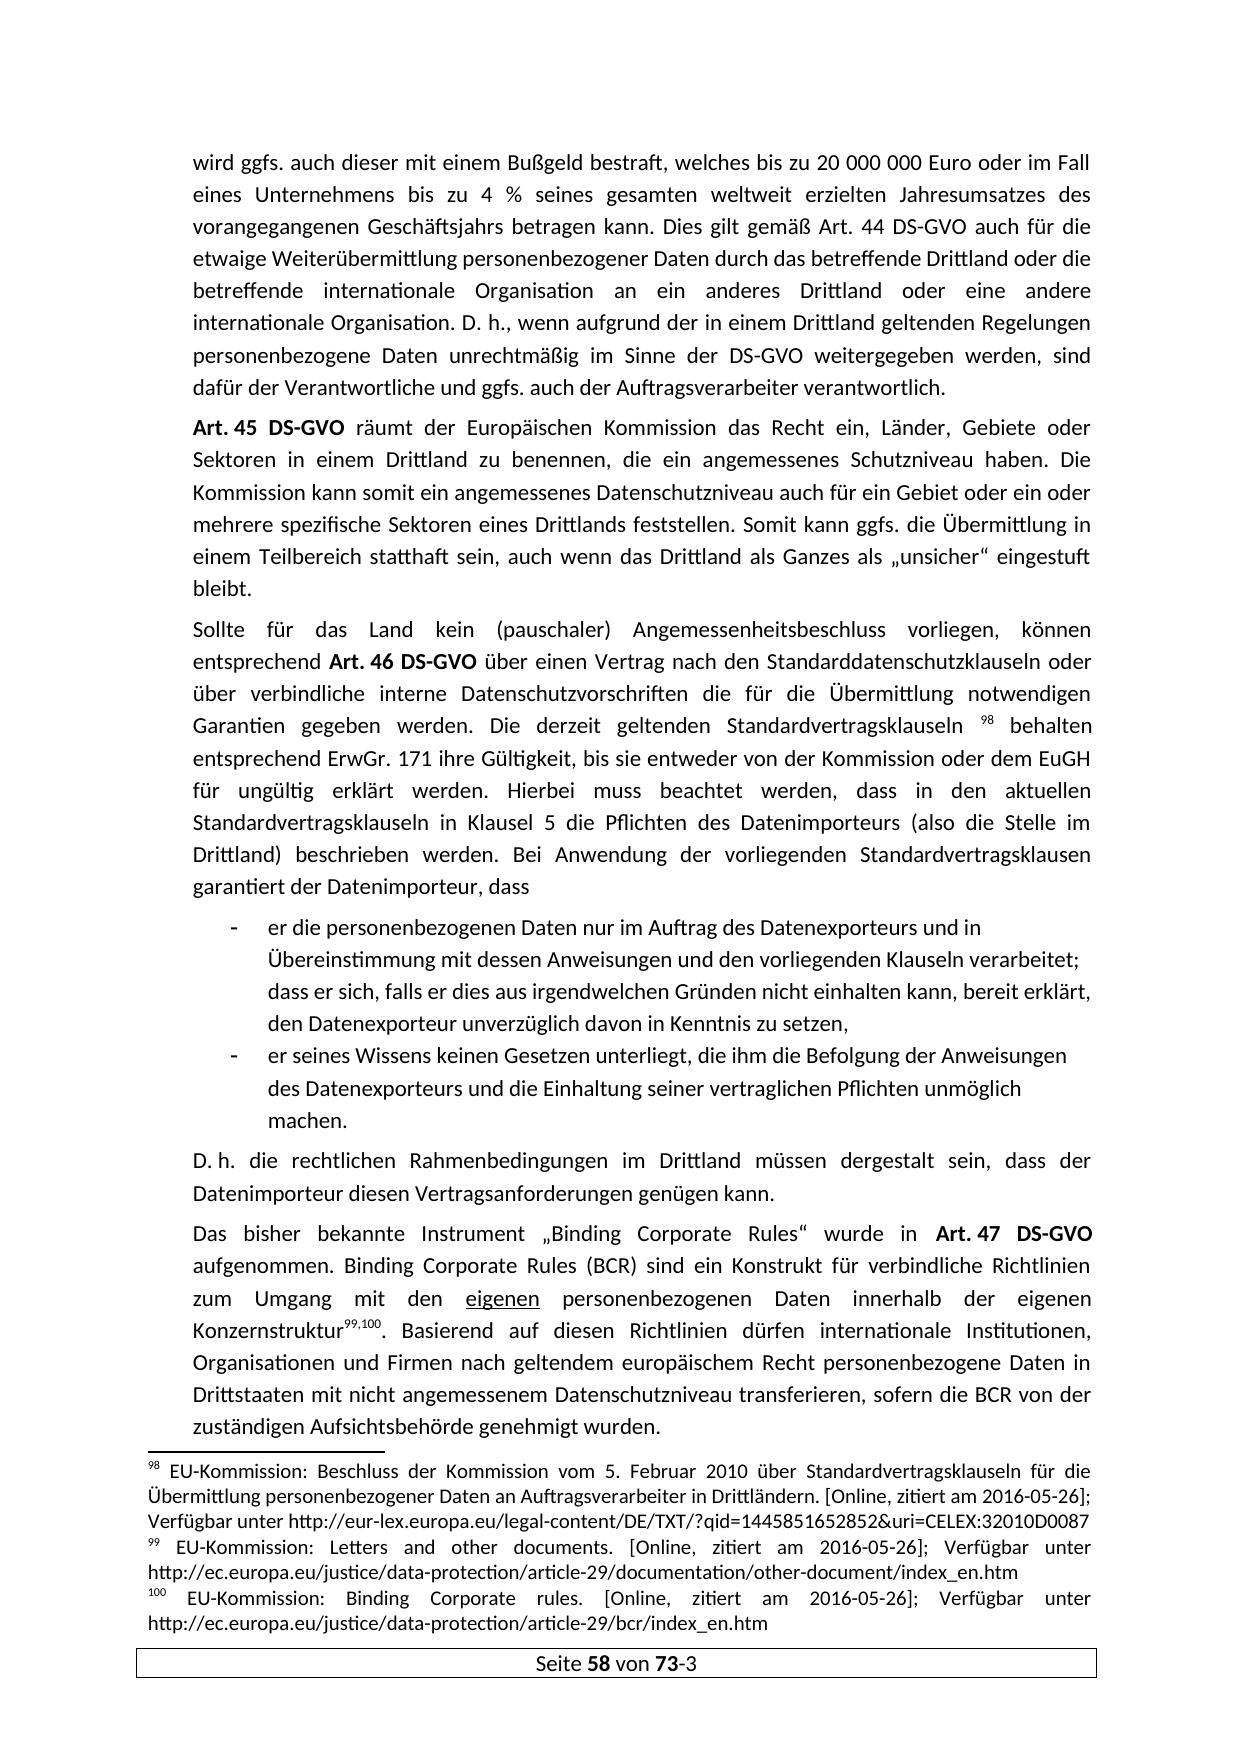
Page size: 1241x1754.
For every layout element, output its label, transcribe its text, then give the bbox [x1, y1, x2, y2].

list er seines Wissens keinen Gesetzen unterliegt, die ihm die Befolgung der Anweisungen des Datenexporteurs und die Einhaltung seiner vertraglichen Pflichten unmöglich machen. [230, 1042, 1093, 1134]
text Das bisher bekannte Instrument „Binding Corporate Rules“ wurde in Art. 47 DS-GVO aufgenommen. Binding Corporate Rules (BCR) sind ein Konstrukt für verbindliche Richtlinien zum Umgang mit den eigenen personenbezogenen Daten innerhalb der eigenen Konzernstruktur,. Basierend auf diesen Richtlinien dürfen internationale Institutionen, Organisationen und Firmen nach geltendem europäischem Recht personenbezogene Daten in Drittstaaten mit nicht angemessenem Datenschutzniveau transferieren, sofern die BCR von der zuständigen Aufsichtsbehörde genehmigt wurden. [193, 1219, 1093, 1440]
list er die personenbezogenen Daten nur im Auftrag des Datenexporteurs und in Übereinstimmung mit dessen Anweisungen und den vorliegenden Klauseln verarbeitet; dass er sich, falls er dies aus irgendwelchen Gründen nicht einhalten kann, bereit erklärt, den Datenexporteur unverzüglich davon in Kenntnis zu setzen, [230, 913, 1093, 1037]
text Sollte für das Land kein (pauschaler) Angemessenheitsbeschluss vorliegen, können entsprechend Art. 46 DS-GVO über einen Vertrag nach den Standarddatenschutzklauseln oder über verbindliche interne Datenschutzvorschriften die für die Übermittlung notwendigen Garantien gegeben werden. Die derzeit geltenden Standardvertragsklauseln behalten entsprechend ErwGr. 171 ihre Gültigkeit, bis sie entweder von der Kommission oder dem EuGH für ungültig erklärt werden. Hierbei muss beachtet werden, dass in den aktuellen Standardvertragsklauseln in Klausel 5 die Pflichten des Datenimporteurs (also die Stelle im Drittland) beschrieben werden. Bei Anwendung der vorliegenden Standardvertragsklausen garantiert der Datenimporteur, dass [193, 615, 1093, 900]
text Art. 45 DS-GVO räumt der Europäischen Kommission das Recht ein, Länder, Gebiete oder Sektoren in einem Drittland zu benennen, die ein angemessenes Schutzniveau haben. Die Kommission kann somit ein angemessenes Datenschutzniveau auch für ein Gebiet oder ein oder mehrere spezifische Sektoren eines Drittlands feststellen. Somit kann ggfs. die Übermittlung in einem Teilbereich statthaft sein, auch wenn das Drittland als Ganzes als „unsicher“ eingestuft bleibt. [193, 413, 1093, 602]
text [193, 148, 1093, 401]
text D. h. die rechtlichen Rahmenbedingungen im Drittland müssen dergestalt sein, dass der Datenimporteur diesen Vertragsanforderungen genügen kann. [193, 1147, 1093, 1207]
